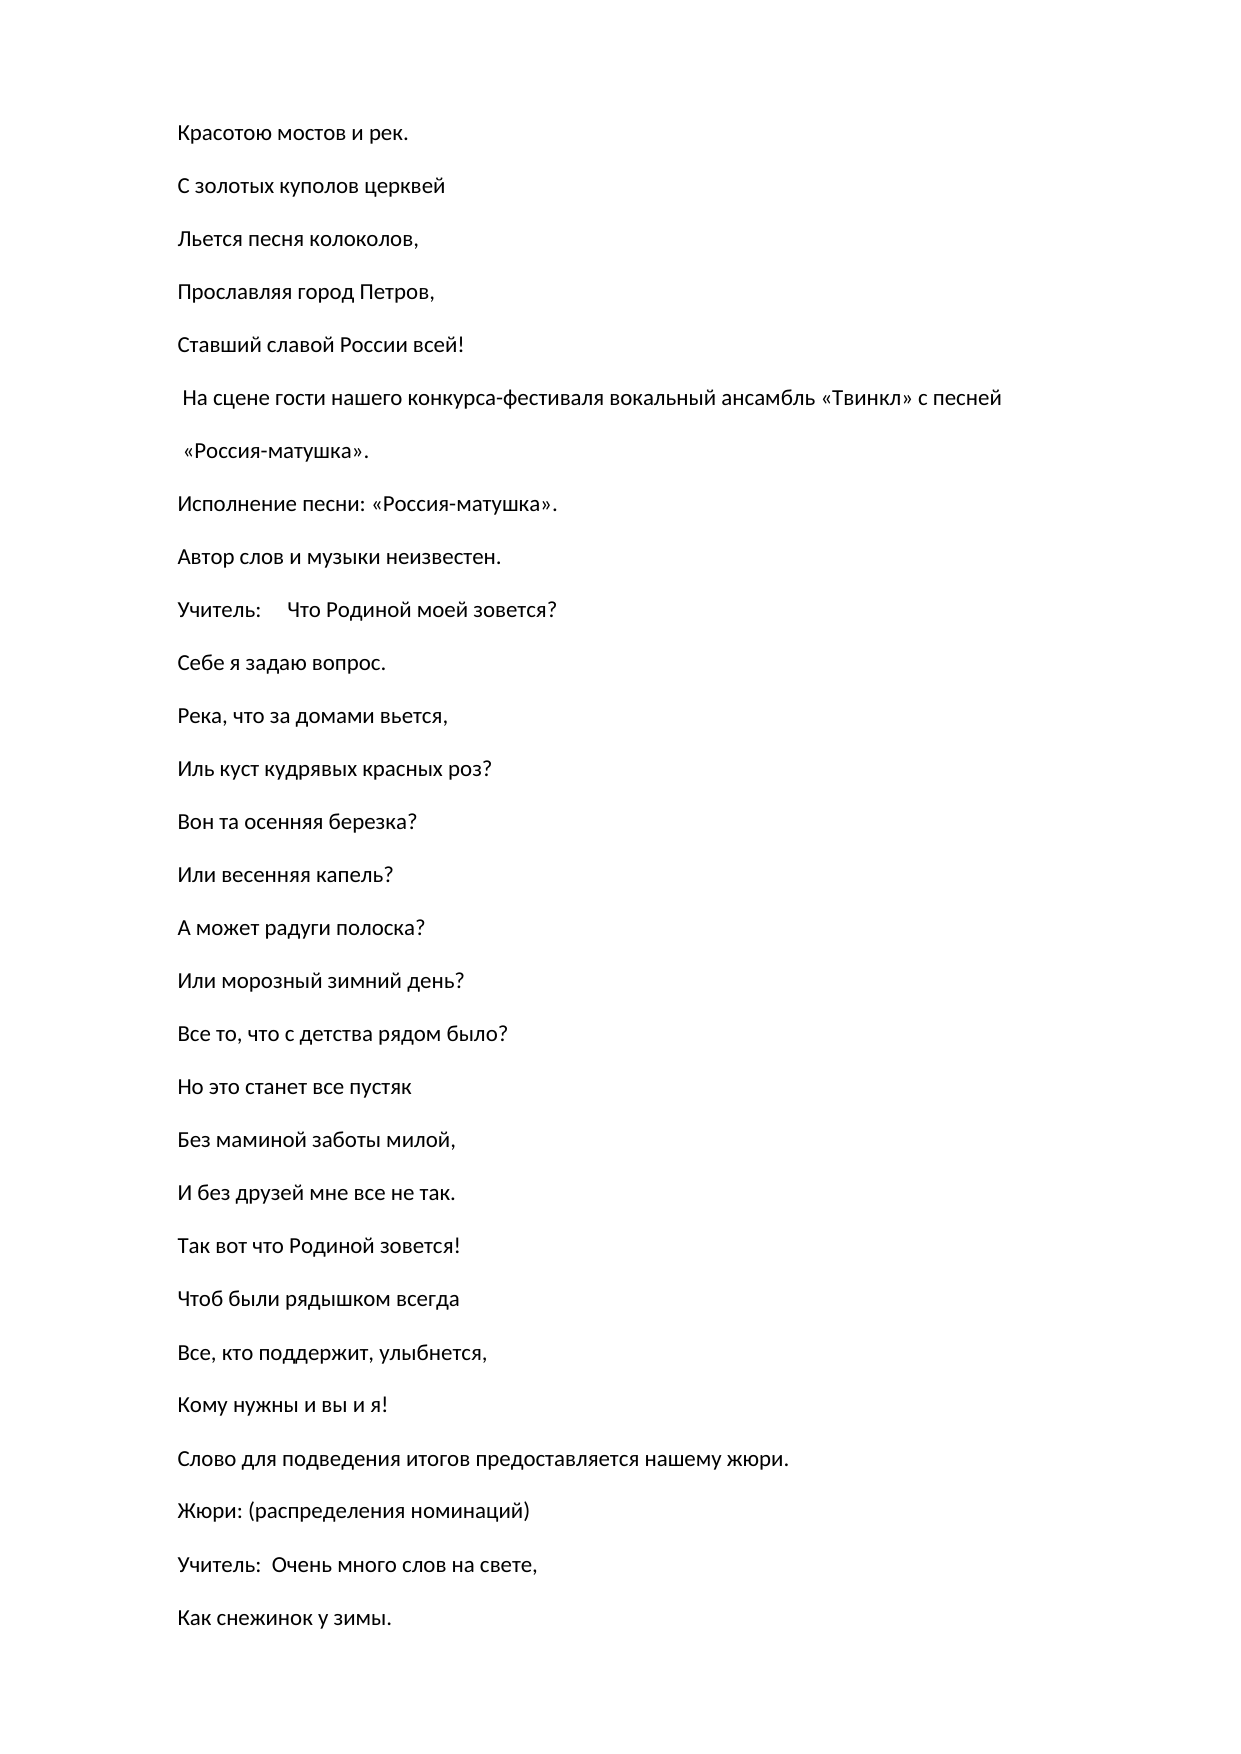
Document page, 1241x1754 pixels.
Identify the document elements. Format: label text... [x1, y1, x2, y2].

text Все, кто поддержит, улыбнется, [177, 1338, 1152, 1366]
text Вон та осенняя березка? [177, 807, 1152, 835]
text Иль куст кудрявых красных роз? [177, 754, 1152, 782]
text Река, что за домами вьется, [177, 701, 1152, 729]
text Прославляя город Петров, [177, 277, 1152, 305]
text Без маминой заботы милой, [177, 1126, 1152, 1153]
text Но это станет все пустяк [177, 1072, 1152, 1101]
text И без друзей мне все не так. [177, 1178, 1152, 1207]
text Слово для подведения итогов предоставляется нашему жюри. [177, 1444, 1152, 1472]
text Учитель: Что Родиной моей зовется? [177, 595, 1152, 623]
text «Россия-матушка». [177, 436, 1152, 464]
text Чтоб были рядышком всегда [177, 1284, 1152, 1313]
text Так вот что Родиной зовется! [177, 1232, 1152, 1259]
text Учитель: Очень много слов на свете, [177, 1550, 1152, 1578]
text Красотою мостов и рек. [177, 118, 1152, 146]
text Или морозный зимний день? [177, 966, 1152, 994]
text А может радуги полоска? [177, 913, 1152, 941]
text Себе я задаю вопрос. [177, 648, 1152, 676]
text На сцене гости нашего конкурса-фестиваля вокальный ансамбль «Твинкл» с песней [177, 383, 1152, 411]
text Льется песня колоколов, [177, 224, 1152, 252]
text Жюри: (распределения номинаций) [177, 1497, 1152, 1525]
text Или весенняя капель? [177, 860, 1152, 888]
text Исполнение песни: «Россия-матушка». [177, 489, 1152, 517]
text Кому нужны и вы и я! [177, 1391, 1152, 1419]
text С золотых куполов церквей [177, 171, 1152, 199]
text Как снежинок у зимы. [177, 1603, 1152, 1631]
text Все то, что с детства рядом было? [177, 1019, 1152, 1047]
text Автор слов и музыки неизвестен. [177, 542, 1152, 570]
text Ставший славой России всей! [177, 330, 1152, 358]
